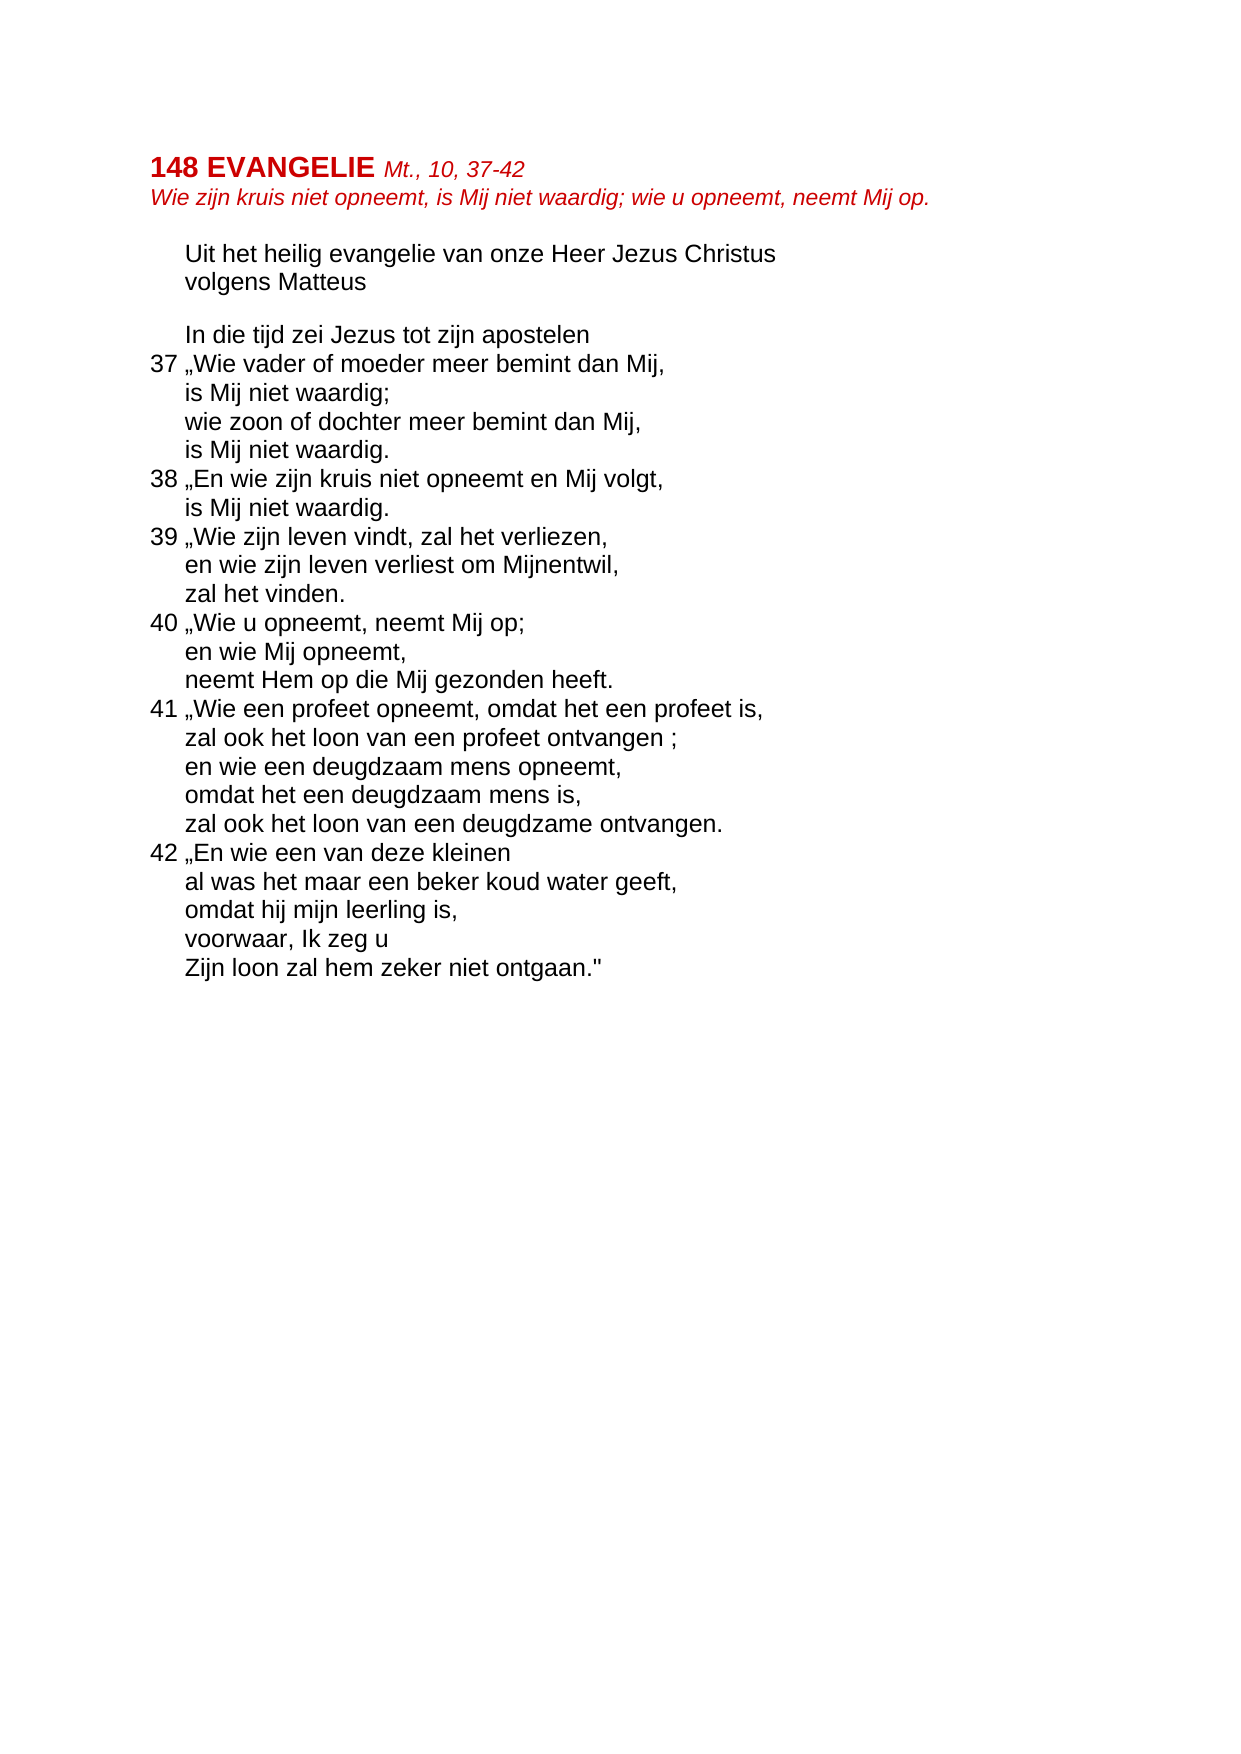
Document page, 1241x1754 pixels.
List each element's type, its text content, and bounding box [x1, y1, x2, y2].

text voorwaar, Ik zeg u [150, 924, 1090, 953]
text omdat hij mijn leerling is, [150, 895, 1090, 924]
text 148 EVANGELIE Mt., 10, 37-42 [150, 150, 1090, 183]
text is Mij niet waardig. [150, 435, 1090, 464]
text wie zoon of dochter meer bemint dan Mij, [150, 406, 1090, 435]
text 40 „Wie u opneemt, neemt Mij op; [150, 608, 1090, 636]
text en wie een deugdzaam mens opneemt, [150, 751, 1090, 780]
text en wie zijn leven verliest om Mijnentwil, [150, 550, 1090, 579]
text In die tijd zei Jezus tot zijn apostelen [150, 320, 1090, 349]
text 38 „En wie zijn kruis niet opneemt en Mij volgt, [150, 464, 1090, 493]
text Wie zijn kruis niet opneemt, is Mij niet waardig; wie u opneemt, neemt Mij op. [150, 183, 1090, 210]
text zal ook het loon van een profeet ontvangen ; [150, 723, 1090, 751]
text 37 „Wie vader of moeder meer bemint dan Mij, [150, 349, 1090, 378]
text zal ook het loon van een deugdzame ontvangen. [150, 809, 1090, 838]
text volgens Matteus [150, 267, 1090, 296]
text al was het maar een beker koud water geeft, [150, 866, 1090, 895]
text Zijn loon zal hem zeker niet ontgaan." [150, 953, 1090, 981]
text 42 „En wie een van deze kleinen [150, 838, 1090, 866]
text zal het vinden. [150, 579, 1090, 608]
text is Mij niet waardig; [150, 378, 1090, 406]
text en wie Mij opneemt, [150, 636, 1090, 665]
text omdat het een deugdzaam mens is, [150, 780, 1090, 809]
text 39 „Wie zijn leven vindt, zal het verliezen, [150, 521, 1090, 550]
text neemt Hem op die Mij gezonden heeft. [150, 665, 1090, 694]
text 41 „Wie een profeet opneemt, omdat het een profeet is, [150, 694, 1090, 723]
text is Mij niet waardig. [150, 493, 1090, 521]
text Uit het heilig evangelie van onze Heer Jezus Christus [150, 239, 1090, 267]
